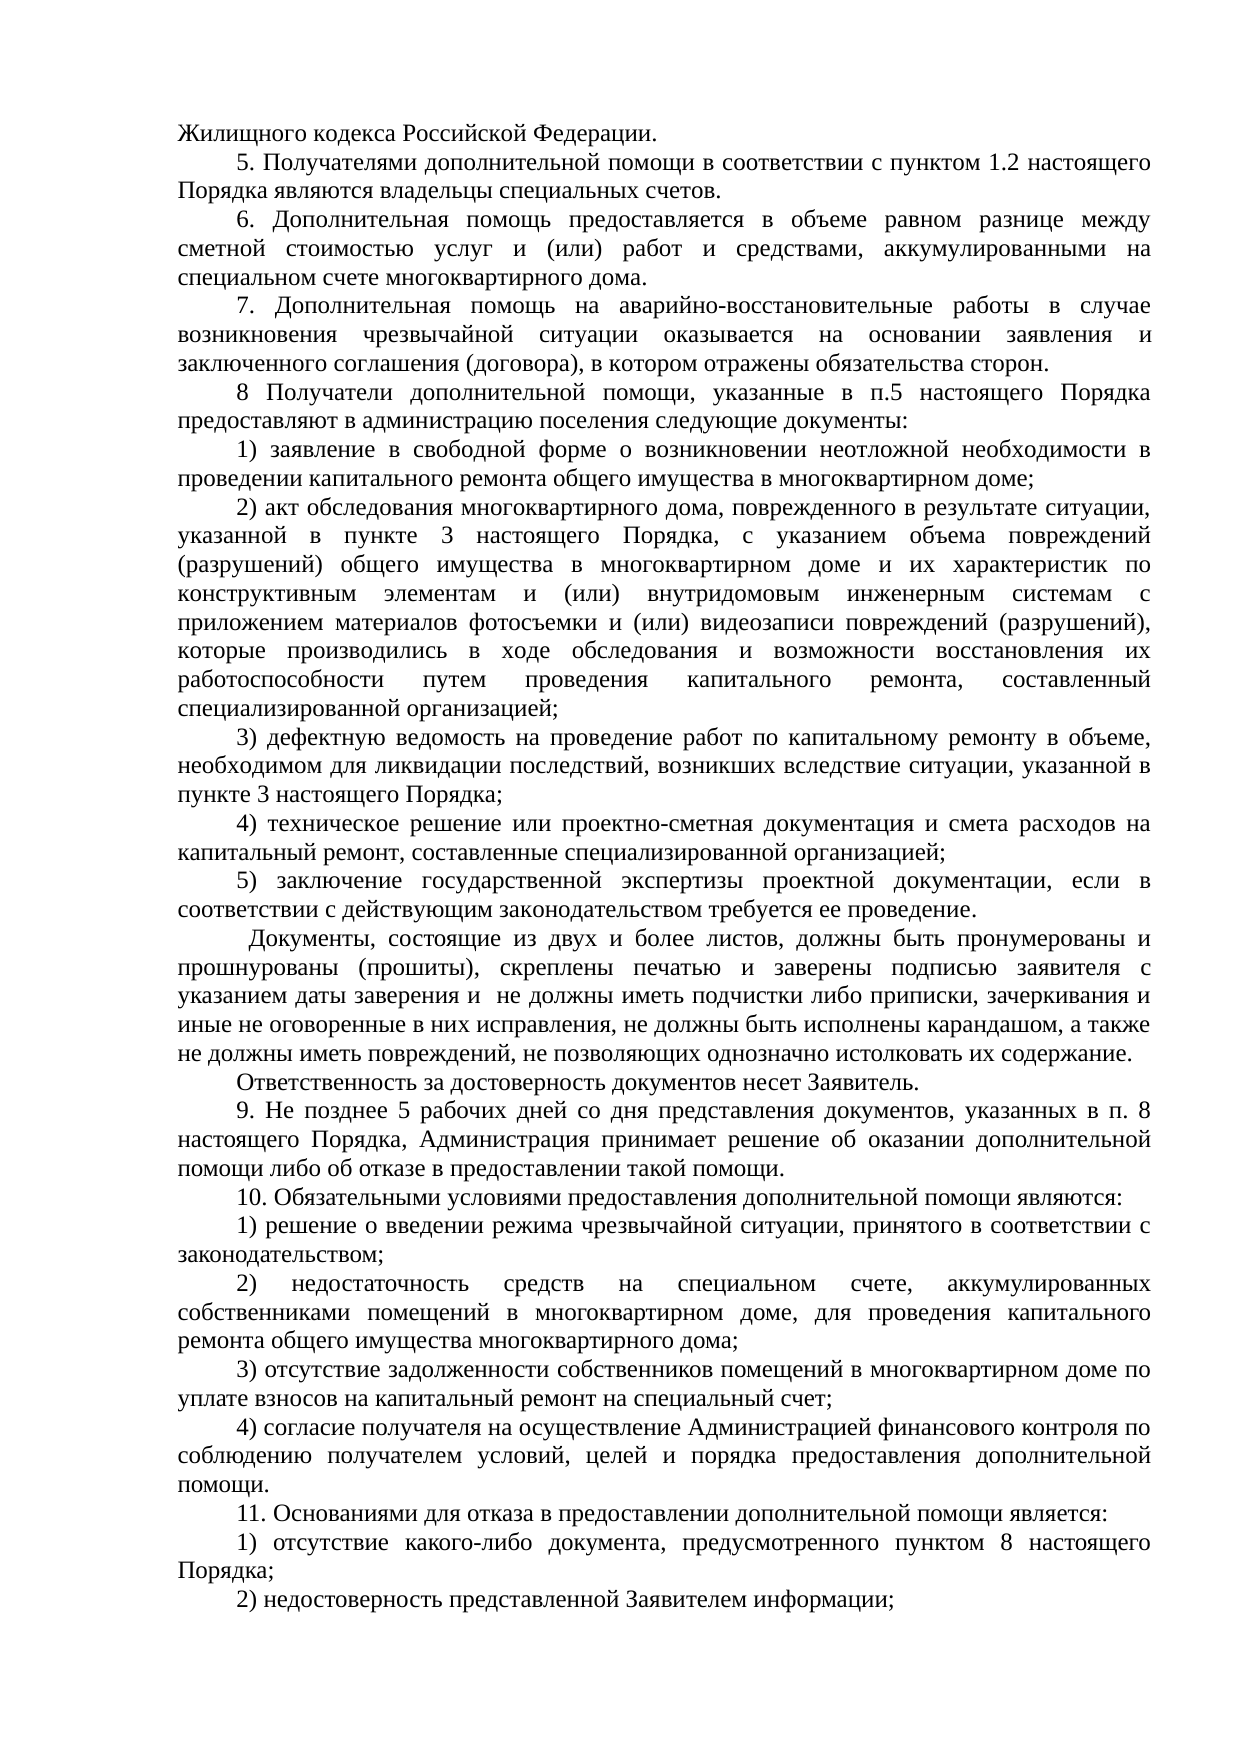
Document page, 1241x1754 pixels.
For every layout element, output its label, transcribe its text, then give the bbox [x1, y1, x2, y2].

text 4) согласие получателя на осуществление Администрацией финансового контроля по соблюдению получателем условий, целей и порядка предоставления дополнительной помощи. [177, 1412, 1152, 1498]
text 5) заключение государственной экспертизы проектной документации, если в соответствии с действующим законодательством требуется ее проведение. [177, 866, 1152, 923]
text Ответственность за достоверность документов несет Заявитель. [177, 1067, 1152, 1096]
text 1) заявление в свободной форме о возникновении неотложной необходимости в проведении капитального ремонта общего имущества в многоквартирном доме; [177, 434, 1152, 492]
text 7. Дополнительная помощь на аварийно-восстановительные работы в случае возникновения чрезвычайной ситуации оказывается на основании заявления и заключенного соглашения (договора), в котором отражены обязательства сторон. [177, 291, 1152, 377]
text 11. Основаниями для отказа в предоставлении дополнительной помощи является: [177, 1498, 1152, 1527]
text Документы, состоящие из двух и более листов, должны быть пронумерованы и прошнурованы (прошиты), скреплены печатью и заверены подписью заявителя с указанием даты заверения и не должны иметь подчистки либо приписки, зачеркивания и иные не оговоренные в них исправления, не должны быть исполнены карандашом, а также не должны иметь повреждений, не позволяющих однозначно истолковать их содержание. [177, 923, 1152, 1067]
text 9. Не позднее 5 рабочих дней со дня представления документов, указанных в п. 8 настоящего Порядка, Администрация принимает решение об оказании дополнительной помощи либо об отказе в предоставлении такой помощи. [177, 1096, 1152, 1182]
text 2) недостоверность представленной Заявителем информации; [177, 1584, 1152, 1613]
text 2) недостаточность средств на специальном счете, аккумулированных собственниками помещений в многоквартирном доме, для проведения капитального ремонта общего имущества многоквартирного дома; [177, 1268, 1152, 1354]
text 3) дефектную ведомость на проведение работ по капитальному ремонту в объеме, необходимом для ликвидации последствий, возникших вследствие ситуации, указанной в пункте 3 настоящего Порядка; [177, 722, 1152, 808]
text 2) акт обследования многоквартирного дома, поврежденного в результате ситуации, указанной в пункте 3 настоящего Порядка, с указанием объема повреждений (разрушений) общего имущества в многоквартирном доме и их характеристик по конструктивным элементам и (или) внутридомовым инженерным системам с приложением материалов фотосъемки и (или) видеозаписи повреждений (разрушений), которые производились в ходе обследования и возможности восстановления их работоспособности путем проведения капитального ремонта, составленный специализированной организацией; [177, 492, 1152, 722]
text 8 Получатели дополнительной помощи, указанные в п.5 настоящего Порядка предоставляют в администрацию поселения следующие документы: [177, 377, 1152, 434]
text 4) техническое решение или проектно-сметная документация и смета расходов на капитальный ремонт, составленные специализированной организацией; [177, 808, 1152, 866]
text 10. Обязательными условиями предоставления дополнительной помощи являются: [177, 1182, 1152, 1211]
text 1) отсутствие какого-либо документа, предусмотренного пунктом 8 настоящего Порядка; [177, 1527, 1152, 1584]
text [177, 118, 1152, 147]
text 3) отсутствие задолженности собственников помещений в многоквартирном доме по уплате взносов на капитальный ремонт на специальный счет; [177, 1354, 1152, 1412]
text 5. Получателями дополнительной помощи в соответствии с пунктом 1.2 настоящего Порядка являются владельцы специальных счетов. [177, 147, 1152, 204]
text 6. Дополнительная помощь предоставляется в объеме равном разнице между сметной стоимостью услуг и (или) работ и средствами, аккумулированными на специальном счете многоквартирного дома. [177, 204, 1152, 291]
text 1) решение о введении режима чрезвычайной ситуации, принятого в соответствии с законодательством; [177, 1211, 1152, 1268]
